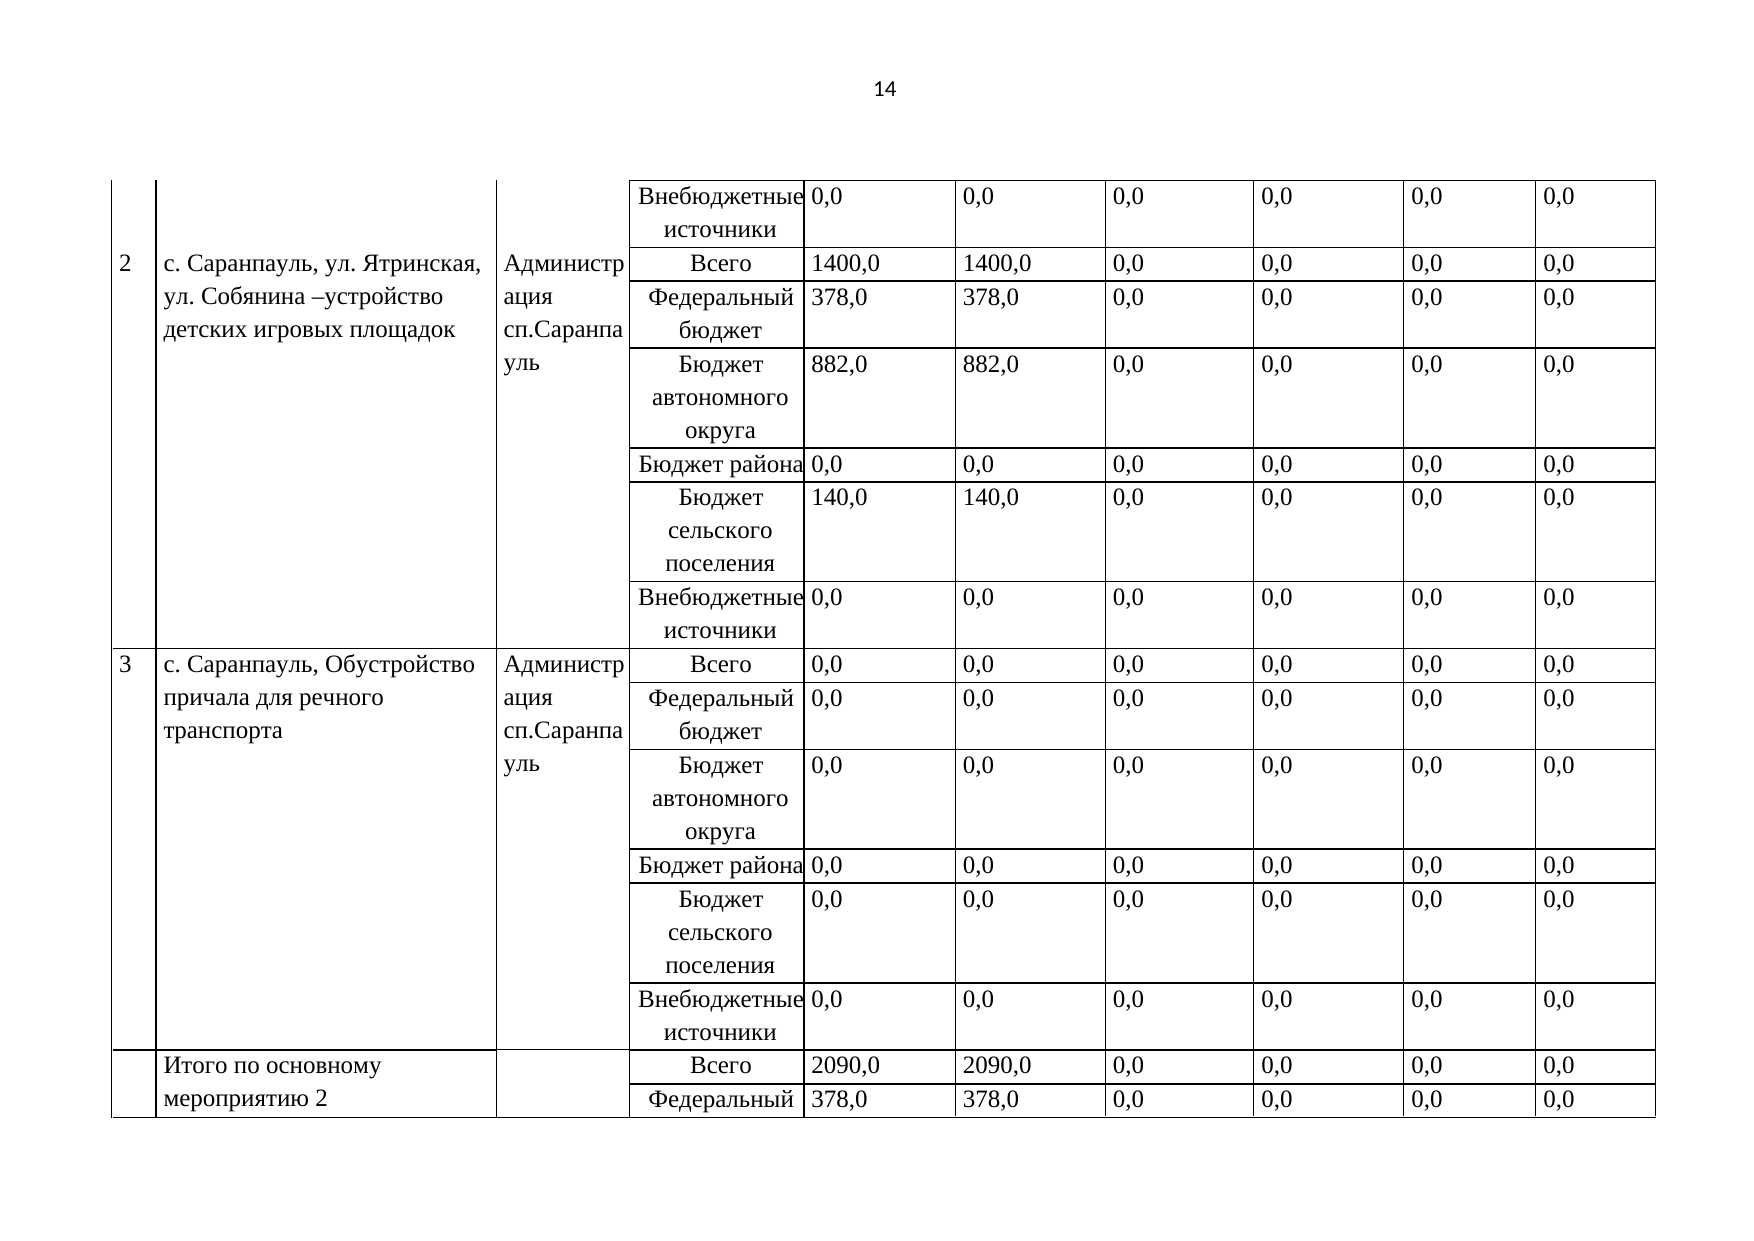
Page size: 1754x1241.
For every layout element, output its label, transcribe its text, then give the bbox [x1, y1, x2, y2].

table_cell 0,0 [1106, 483, 1253, 581]
table_cell 0,0 [1404, 850, 1535, 882]
table_cell Бюджет района [630, 850, 803, 882]
table_cell 0,0 [1106, 984, 1253, 1049]
table_cell 0,0 [1536, 483, 1655, 581]
table_cell 3 [112, 649, 155, 1049]
table_cell 0,0 [1254, 984, 1403, 1049]
table_cell 0,0 [1536, 248, 1655, 280]
table_cell 0,0 [1106, 884, 1253, 982]
table_cell 0,0 [1536, 984, 1655, 1049]
table_cell 0,0 [1254, 750, 1403, 848]
table_cell 378,0 [955, 1085, 1105, 1117]
table_cell Администрация сп.Саранпауль [497, 246, 629, 648]
table_cell 0,0 [1404, 750, 1535, 848]
table_cell 0,0 [1536, 349, 1655, 447]
table_cell 0,0 [1404, 449, 1535, 481]
table_cell 0,0 [1105, 1085, 1254, 1117]
table_cell 0,0 [1536, 649, 1655, 682]
table_cell 0,0 [1404, 649, 1535, 682]
table_cell 0,0 [805, 582, 955, 648]
table_cell Бюджет автономного округа [630, 750, 803, 848]
table_cell 0,0 [1536, 683, 1655, 748]
table_cell Бюджет сельского поселения [630, 884, 803, 982]
table_cell 0,0 [1536, 1085, 1656, 1117]
table_cell 2090,0 [805, 1051, 955, 1083]
table_cell 378,0 [956, 282, 1105, 347]
table_cell 0,0 [805, 683, 955, 748]
table_cell 0,0 [956, 181, 1105, 246]
table_cell 0,0 [956, 984, 1105, 1049]
table_cell 0,0 [956, 884, 1105, 982]
table_cell 0,0 [1536, 1051, 1655, 1083]
table_cell 0,0 [1254, 649, 1403, 682]
table_cell 0,0 [1254, 181, 1403, 246]
table_cell Внебюджетные источники [630, 181, 803, 246]
table_cell 882,0 [805, 349, 955, 447]
table_cell Федеральный бюджет [630, 1085, 803, 1117]
table_cell [112, 1050, 155, 1117]
table_cell 0,0 [956, 649, 1105, 682]
table_cell 0,0 [1254, 349, 1403, 447]
table_cell 0,0 [1536, 181, 1655, 246]
table_cell 0,0 [1254, 850, 1403, 882]
table_cell 882,0 [956, 349, 1105, 447]
table_cell Всего [630, 649, 803, 682]
table_cell 0,0 [1106, 649, 1253, 682]
table_cell 0,0 [1536, 582, 1655, 648]
table_cell 0,0 [1404, 282, 1535, 347]
table_cell 0,0 [805, 750, 955, 848]
table_cell 0,0 [1106, 850, 1253, 882]
table_cell 0,0 [1404, 248, 1535, 280]
table_cell 0,0 [1106, 582, 1253, 648]
table_cell 1400,0 [956, 248, 1105, 280]
table_cell 0,0 [1404, 181, 1535, 246]
table_cell 0,0 [805, 649, 955, 682]
table_cell 0,0 [1404, 683, 1535, 748]
table_cell Администрация сп.Саранпауль [497, 649, 629, 1049]
table_cell Внебюджетные источники [630, 582, 803, 648]
table_cell Бюджет района [630, 449, 803, 481]
table_cell Внебюджетные источники [630, 984, 803, 1049]
table_cell 2090,0 [956, 1051, 1105, 1083]
table_cell 0,0 [1536, 449, 1655, 481]
table_cell 0,0 [956, 582, 1105, 648]
table_cell 0,0 [805, 850, 955, 882]
table_cell 0,0 [1536, 850, 1655, 882]
table_cell 0,0 [1536, 884, 1655, 982]
table_cell Бюджет сельского поселения [630, 483, 803, 581]
table_cell 0,0 [1404, 1051, 1535, 1083]
table_cell 0,0 [805, 984, 955, 1049]
table_cell 0,0 [1254, 1085, 1404, 1117]
table_cell 0,0 [1106, 282, 1253, 347]
table_cell 0,0 [1404, 483, 1535, 581]
table_cell 0,0 [805, 884, 955, 982]
table_cell 0,0 [1106, 683, 1253, 748]
table_cell [497, 1050, 629, 1117]
table_cell 0,0 [1106, 1051, 1253, 1083]
table_cell 378,0 [805, 1085, 955, 1117]
table_cell 0,0 [1106, 181, 1253, 246]
table_cell 0,0 [805, 181, 955, 246]
table_cell 0,0 [805, 449, 955, 481]
table_cell 0,0 [1404, 582, 1535, 648]
table_cell 0,0 [1254, 248, 1403, 280]
table_cell 378,0 [805, 282, 955, 347]
table_cell Итого по основному мероприятию 2 [157, 1051, 496, 1117]
table_cell 140,0 [805, 483, 955, 581]
table_cell 0,0 [1254, 483, 1403, 581]
table_cell 1400,0 [805, 248, 955, 280]
table_cell 0,0 [1404, 349, 1535, 447]
table_cell 0,0 [1404, 884, 1535, 982]
table_cell 0,0 [1106, 449, 1253, 481]
table_cell 0,0 [956, 449, 1105, 481]
table_cell 0,0 [1254, 1051, 1403, 1083]
table_cell 0,0 [1254, 884, 1403, 982]
table_cell Федеральный бюджет [630, 282, 803, 347]
table_cell 0,0 [1536, 750, 1655, 848]
table_cell Федеральный бюджет [630, 683, 803, 748]
table_cell Всего [630, 1051, 803, 1083]
table_cell 0,0 [956, 750, 1105, 848]
table_cell Бюджет автономного округа [630, 349, 803, 447]
table_cell 0,0 [1254, 582, 1403, 648]
table_cell с. Саранпауль, ул. Ятринская, ул. Собянина –устройство детских игровых площадок [157, 246, 496, 648]
table_cell 0,0 [1106, 750, 1253, 848]
table_cell 0,0 [1254, 683, 1403, 748]
table_cell 2 [112, 246, 155, 648]
table_cell 0,0 [1106, 248, 1253, 280]
table_cell 0,0 [1254, 282, 1403, 347]
table_cell 140,0 [956, 483, 1105, 581]
table_cell с. Саранпауль, Обустройство причала для речного транспорта [157, 649, 496, 1049]
table_cell 0,0 [1536, 282, 1655, 347]
table_cell 0,0 [1404, 1085, 1536, 1117]
table_cell 0,0 [1254, 449, 1403, 481]
table_cell 0,0 [1106, 349, 1253, 447]
table_cell 0,0 [956, 850, 1105, 882]
table_cell 0,0 [956, 683, 1105, 748]
table_cell 0,0 [1404, 984, 1535, 1049]
table_cell Всего [630, 248, 803, 280]
